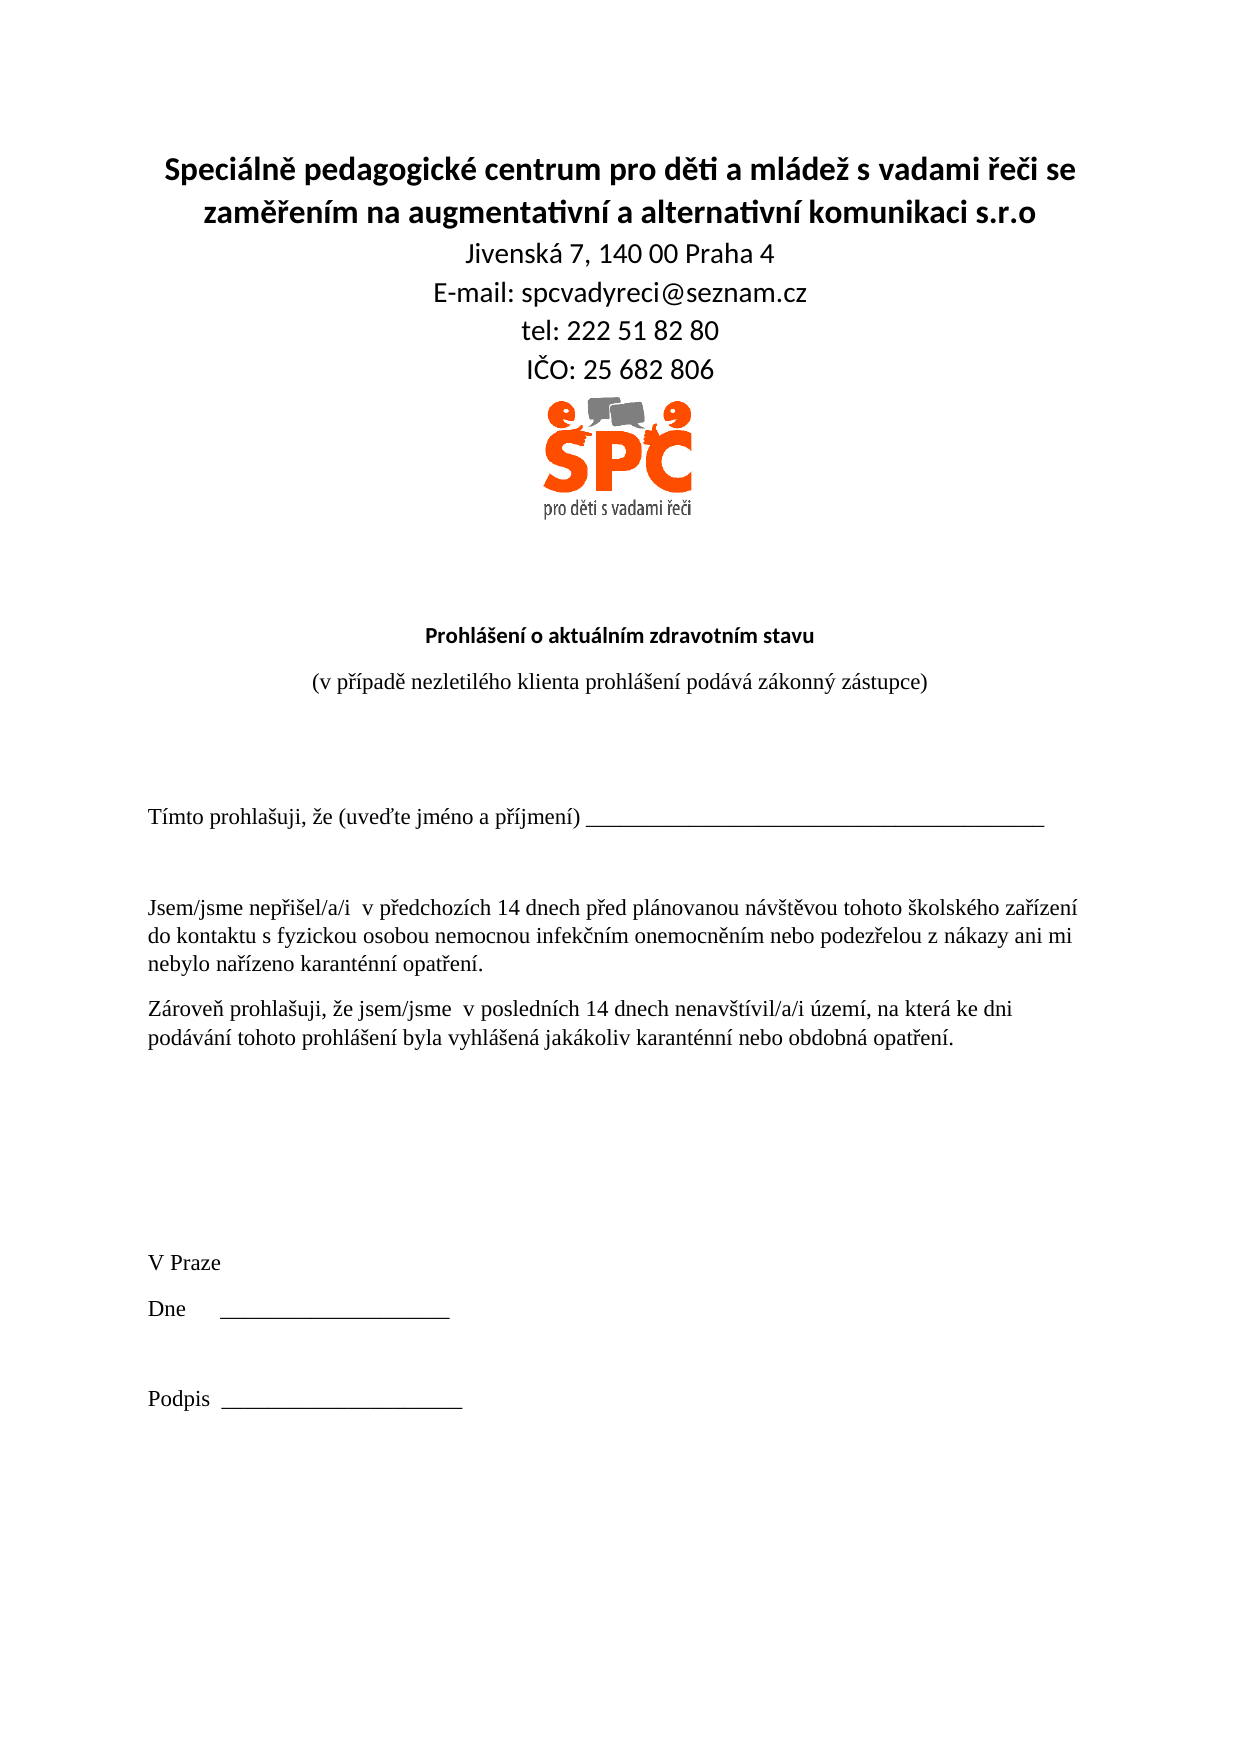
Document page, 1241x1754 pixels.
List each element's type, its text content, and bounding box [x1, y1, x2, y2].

text Prohlášení o aktuálním zdravotním stavu [148, 621, 1093, 649]
text V Praze [148, 1249, 1093, 1276]
text Speciálně pedagogické centrum pro děti a mládež s vadami řeči se zaměřením na augmentativní a alternativní komunikaci s.r.o [148, 148, 1093, 232]
text Jivenská 7, 140 00 Praha 4 [148, 236, 1093, 271]
text tel: 222 51 82 80 [148, 312, 1093, 348]
text Zároveň prohlašuji, že jsem/jsme v posledních 14 dnech nenavštívil/a/i území, na která ke dni podávání tohoto prohlášení byla vyhlášená jakákoliv karanténní nebo obdobná opatření. [148, 996, 1093, 1050]
text IČO: 25 682 806 [148, 351, 1093, 386]
text Dne ____________________ [148, 1294, 1093, 1321]
picture [539, 389, 701, 526]
text Podpis _____________________ [148, 1385, 1093, 1411]
text (v případě nezletilého klienta prohlášení podává zákonný zástupce) [148, 668, 1093, 694]
text Tímto prohlašuji, že (uveďte jméno a příjmení) ________________________________________ [148, 803, 1093, 830]
text Jsem/jsme nepřišel/a/i v předchozích 14 dnech před plánovanou návštěvou tohoto školského zařízení do kontaktu s fyzickou osobou nemocnou infekčním onemocněním nebo podezřelou z nákazy ani mi nebylo nařízeno karanténní opatření. [148, 893, 1093, 977]
text E-mail: spcvadyreci@seznam.cz [148, 274, 1093, 309]
